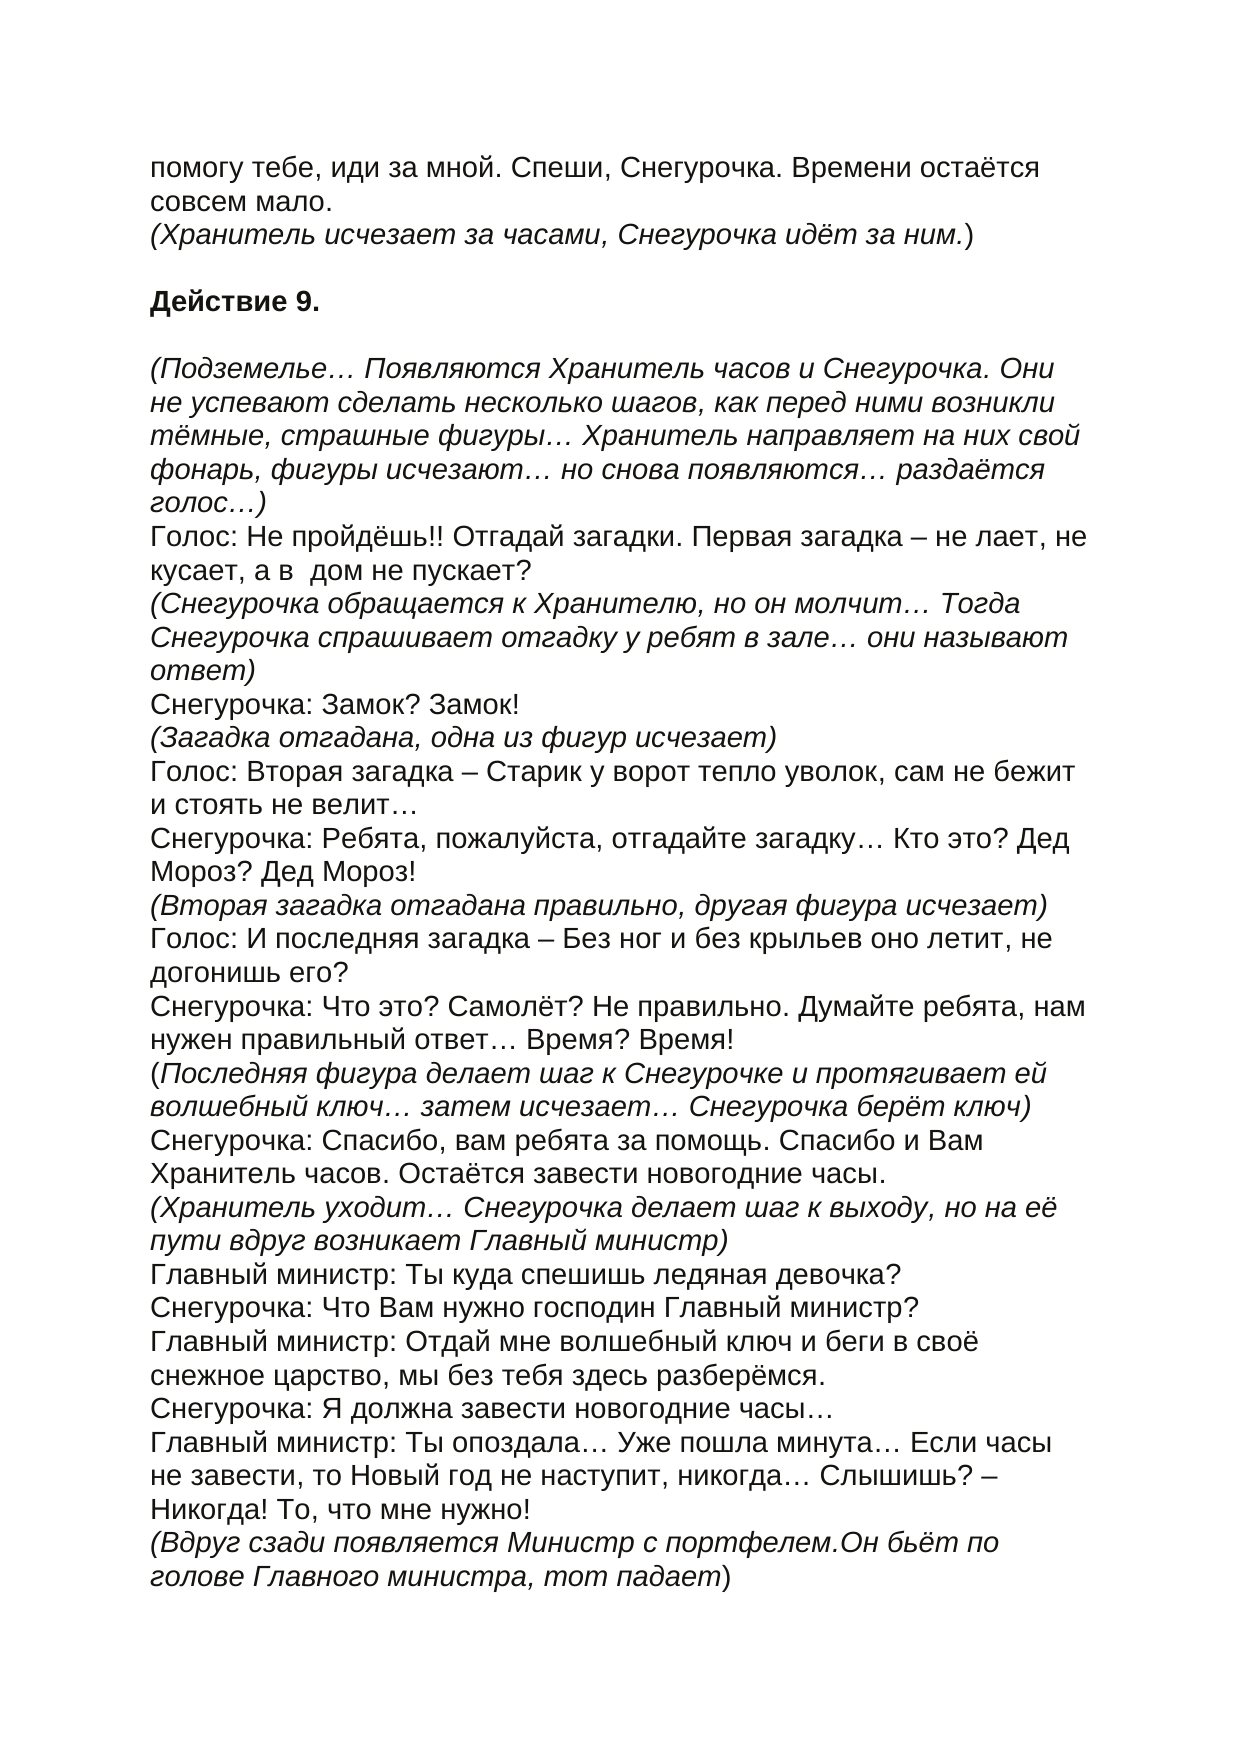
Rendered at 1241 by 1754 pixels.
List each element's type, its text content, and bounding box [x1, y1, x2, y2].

text (Подземелье… Появляются Хранитель часов и Снегурочка. Они не успевают сделать несколько шагов, как перед ними возникли тёмные, страшные фигуры… Хранитель направляет на них свой фонарь, фигуры исчезают… но снова появляются… раздаётся голос…) [150, 351, 1090, 519]
text Главный министр: Ты опоздала… Уже пошла минута… Если часы не завести, то Новый год не наступит, никогда… Слышишь? – Никогда! То, что мне нужно! [150, 1424, 1090, 1525]
text (Снегурочка обращается к Хранителю, но он молчит… Тогда Снегурочка спрашивает отгадку у ребят в зале… они называют ответ) [150, 586, 1090, 687]
text (Хранитель исчезает за часами, Снегурочка идёт за ним.) [150, 217, 1090, 251]
text (Вдруг сзади появляется Министр с портфелем.Он бьёт по голове Главного министра, тот падает) [150, 1525, 1090, 1592]
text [150, 150, 1090, 217]
text Снегурочка: Ребята, пожалуйста, отгадайте загадку… Кто это? Дед Мороз? Дед Мороз! [150, 821, 1090, 888]
text (Последняя фигура делает шаг к Снегурочке и протягивает ей волшебный ключ… затем исчезает… Снегурочка берёт ключ) [150, 1056, 1090, 1123]
text Голос: И последняя загадка – Без ног и без крыльев оно летит, не догонишь его? [150, 921, 1090, 988]
text Голос: Вторая загадка – Старик у ворот тепло уволок, сам не бежит и стоять не велит… [150, 754, 1090, 821]
text (Хранитель уходит… Снегурочка делает шаг к выходу, но на её пути вдруг возникает Главный министр) [150, 1190, 1090, 1257]
text (Загадка отгадана, одна из фигур исчезает) [150, 720, 1090, 754]
text Снегурочка: Замок? Замок! [150, 687, 1090, 720]
text Снегурочка: Что это? Самолёт? Не правильно. Думайте ребята, нам нужен правильный ответ… Время? Время! [150, 988, 1090, 1056]
text (Вторая загадка отгадана правильно, другая фигура исчезает) [150, 888, 1090, 921]
text Снегурочка: Что Вам нужно господин Главный министр? [150, 1290, 1090, 1324]
text Голос: Не пройдёшь!! Отгадай загадки. Первая загадка – не лает, не кусает, а в дом не пускает? [150, 519, 1090, 586]
text Действие 9. [150, 284, 1090, 318]
text Снегурочка: Я должна завести новогодние часы… [150, 1391, 1090, 1424]
text Снегурочка: Спасибо, вам ребята за помощь. Спасибо и Вам Хранитель часов. Остаётся завести новогодние часы. [150, 1123, 1090, 1190]
text Главный министр: Ты куда спешишь ледяная девочка? [150, 1257, 1090, 1290]
text Главный министр: Отдай мне волшебный ключ и беги в своё снежное царство, мы без тебя здесь разберёмся. [150, 1324, 1090, 1391]
